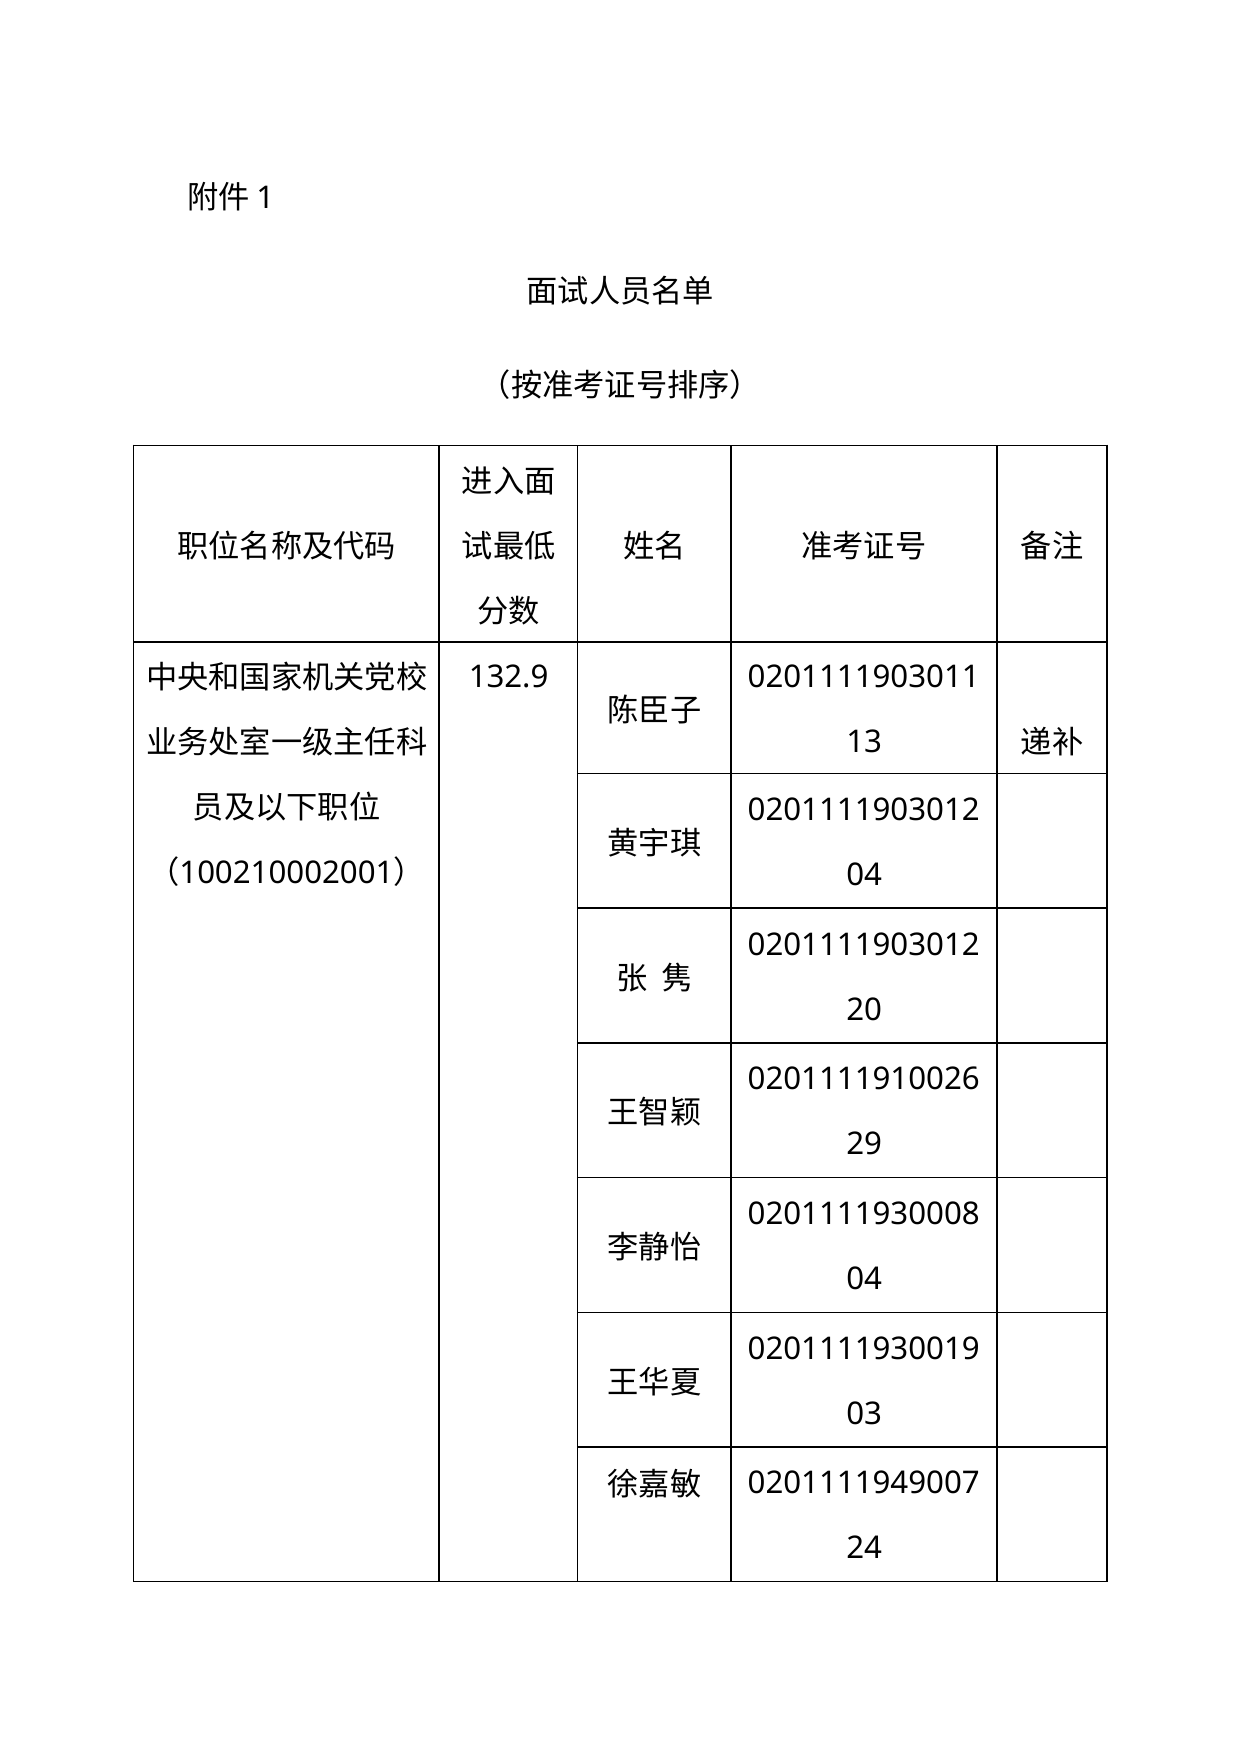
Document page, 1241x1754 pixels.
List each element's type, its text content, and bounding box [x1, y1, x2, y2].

table_cell 020111190301204 [732, 774, 996, 907]
table_cell [998, 1044, 1106, 1177]
table_cell [998, 1448, 1106, 1581]
table_cell 黄宇琪 [578, 774, 730, 907]
table_header 进入面试最低分数 [440, 446, 577, 641]
table_cell [998, 774, 1106, 907]
table_cell 张 隽 [578, 909, 730, 1042]
table_cell [998, 1313, 1106, 1446]
table_header 准考证号 [732, 446, 996, 641]
table_cell 王华夏 [578, 1313, 730, 1446]
table_cell 陈臣子 [578, 643, 730, 773]
table_header 姓名 [578, 446, 730, 641]
table_cell 020111190301113 [732, 643, 996, 773]
table_header 备注 [998, 446, 1106, 641]
text （按准考证号排序） [187, 350, 1053, 415]
table_cell 中央和国家机关党校业务处室一级主任科员及以下职位（100210002001） [134, 643, 438, 1581]
text 面试人员名单 [187, 256, 1053, 321]
table_cell 徐嘉敏 [578, 1448, 730, 1581]
table_cell 王智颖 [578, 1044, 730, 1177]
text 附件1 [187, 162, 1053, 227]
table_cell 020111194900724 [732, 1448, 996, 1581]
table_cell 020111191002629 [732, 1044, 996, 1177]
table_cell 递补 [998, 643, 1106, 773]
table_cell 020111190301220 [732, 909, 996, 1042]
table_cell [998, 909, 1106, 1042]
table_cell 020111193000804 [732, 1178, 996, 1311]
table_header 职位名称及代码 [134, 446, 438, 641]
table_cell 李静怡 [578, 1178, 730, 1311]
table_cell 132.9 [440, 643, 577, 1581]
table_cell [998, 1178, 1106, 1311]
table_cell 020111193001903 [732, 1313, 996, 1446]
